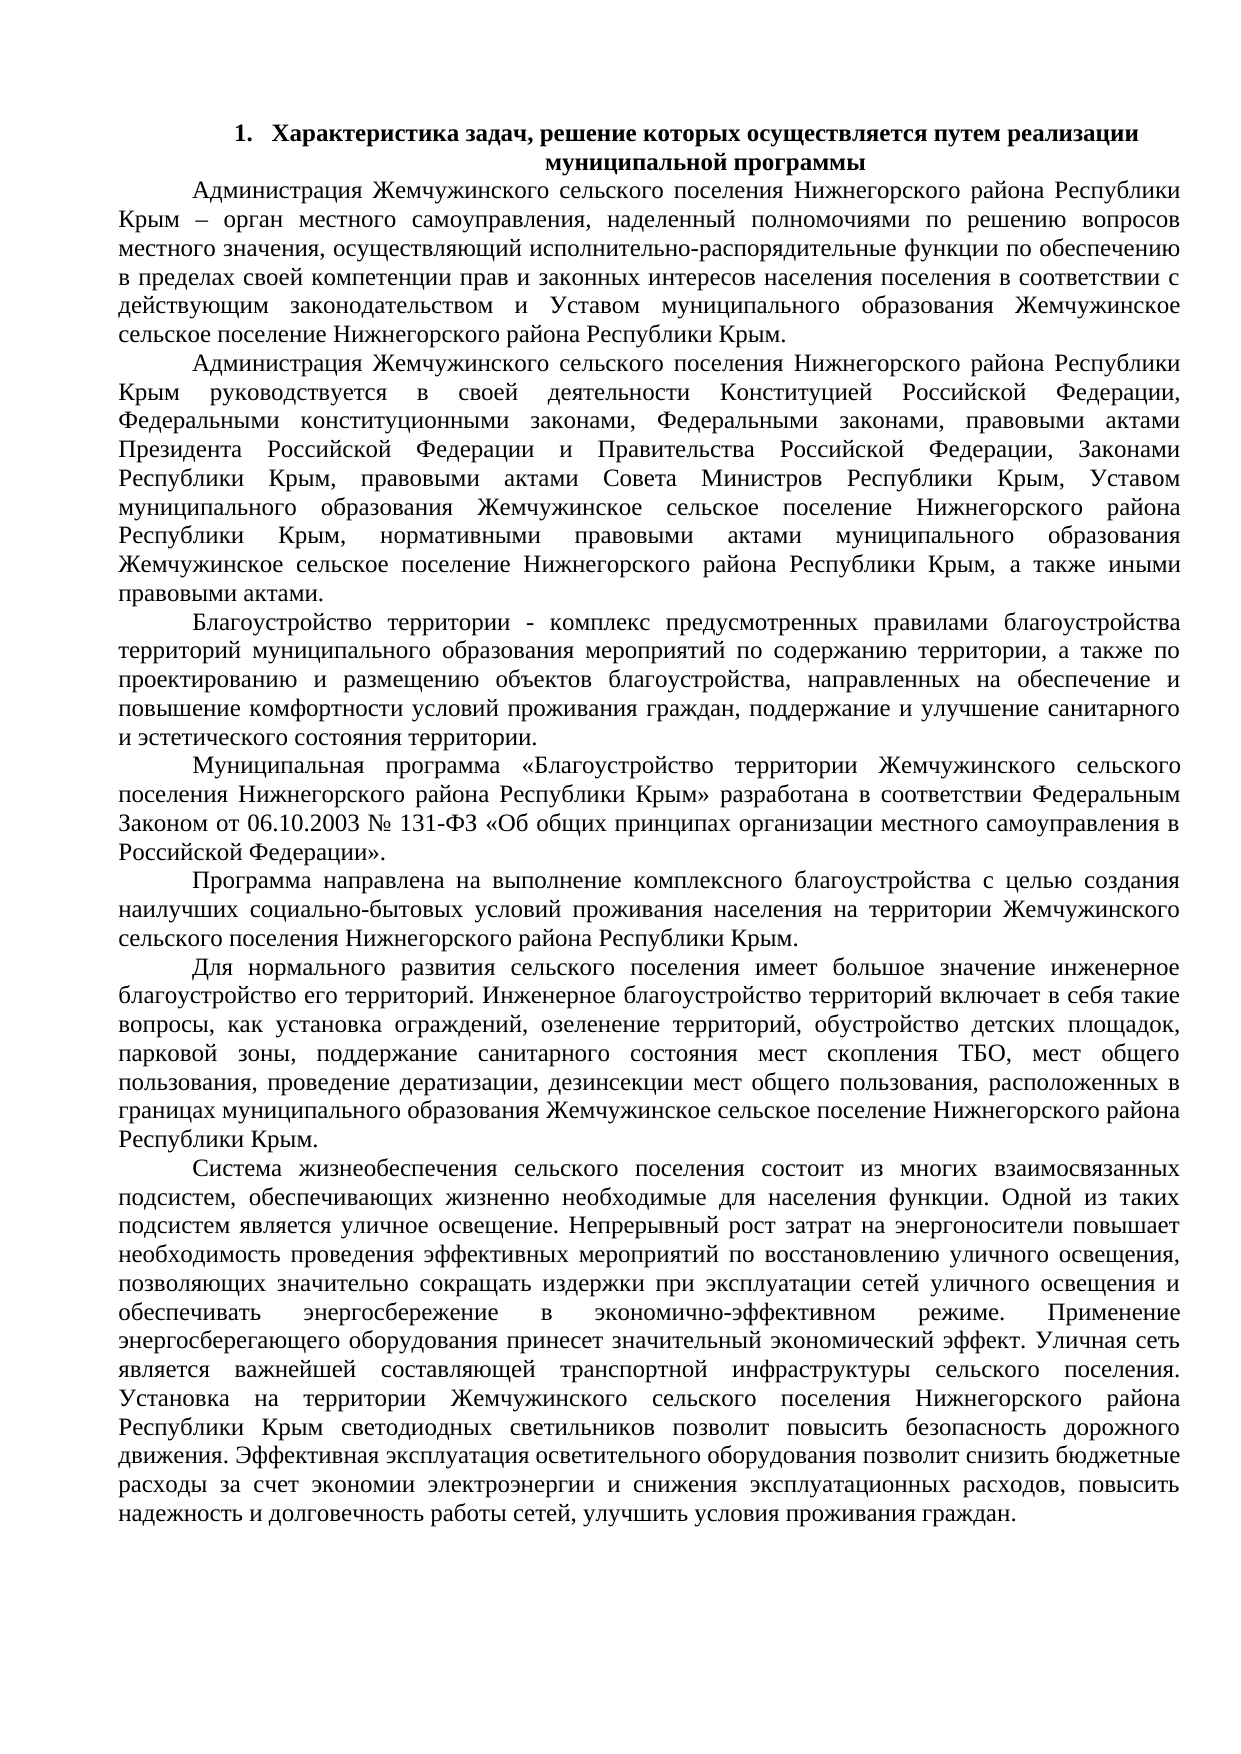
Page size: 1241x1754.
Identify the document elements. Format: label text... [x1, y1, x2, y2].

text Администрация Жемчужинского сельского поселения Нижнегорского района Республики Крым – орган местного самоуправления, наделенный полномочиями по решению вопросов местного значения, осуществляющий исполнительно-распорядительные функции по обеспечению в пределах своей компетенции прав и законных интересов населения поселения в соответствии с действующим законодательством и Уставом муниципального образования Жемчужинское сельское поселение Нижнегорского района Республики Крым. [118, 176, 1181, 348]
text Программа направлена на выполнение комплексного благоустройства с целью создания наилучших социально-бытовых условий проживания населения на территории Жемчужинского сельского поселения Нижнегорского района Республики Крым. [118, 866, 1181, 952]
text Муниципальная программа «Благоустройство территории Жемчужинского сельского поселения Нижнегорского района Республики Крым» разработана в соответствии Федеральным Законом от 06.10.2003 № 131-ФЗ «Об общих принципах организации местного самоуправления в Российской Федерации». [118, 751, 1181, 866]
text Благоустройство территории - комплекс предусмотренных правилами благоустройства территорий муниципального образования мероприятий по содержанию территории, а также по проектированию и размещению объектов благоустройства, направленных на обеспечение и повышение комфортности условий проживания граждан, поддержание и улучшение санитарного и эстетического состояния территории. [118, 607, 1181, 751]
text Система жизнеобеспечения сельского поселения состоит из многих взаимосвязанных подсистем, обеспечивающих жизненно необходимые для населения функции. Одной из таких подсистем является уличное освещение. Непрерывный рост затрат на энергоносители повышает необходимость проведения эффективных мероприятий по восстановлению уличного освещения, позволяющих значительно сокращать издержки при эксплуатации сетей уличного освещения и обеспечивать энергосбережение в экономично-эффективном режиме. Применение энергосберегающего оборудования принесет значительный экономический эффект. Уличная сеть является важнейшей составляющей транспортной инфраструктуры сельского поселения. Установка на территории Жемчужинского сельского поселения Нижнегорского района Республики Крым светодиодных светильников позволит повысить безопасность дорожного движения. Эффективная эксплуатация осветительного оборудования позволит снизить бюджетные расходы за счет экономии электроэнергии и снижения эксплуатационных расходов, повысить надежность и долговечность работы сетей, улучшить условия проживания граждан. [118, 1153, 1181, 1527]
list Характеристика задач, решение которых осуществляется путем реализации муниципальной программы [192, 118, 1181, 176]
text Администрация Жемчужинского сельского поселения Нижнегорского района Республики Крым руководствуется в своей деятельности Конституцией Российской Федерации, Федеральными конституционными законами, Федеральными законами, правовыми актами Президента Российской Федерации и Правительства Российской Федерации, Законами Республики Крым, правовыми актами Совета Министров Республики Крым, Уставом муниципального образования Жемчужинское сельское поселение Нижнегорского района Республики Крым, нормативными правовыми актами муниципального образования Жемчужинское сельское поселение Нижнегорского района Республики Крым, а также иными правовыми актами. [118, 348, 1181, 607]
text Для нормального развития сельского поселения имеет большое значение инженерное благоустройство его территорий. Инженерное благоустройство территорий включает в себя такие вопросы, как установка ограждений, озеленение территорий, обустройство детских площадок, парковой зоны, поддержание санитарного состояния мест скопления ТБО, мест общего пользования, проведение дератизации, дезинсекции мест общего пользования, расположенных в границах муниципального образования Жемчужинское сельское поселение Нижнегорского района Республики Крым. [118, 952, 1181, 1153]
